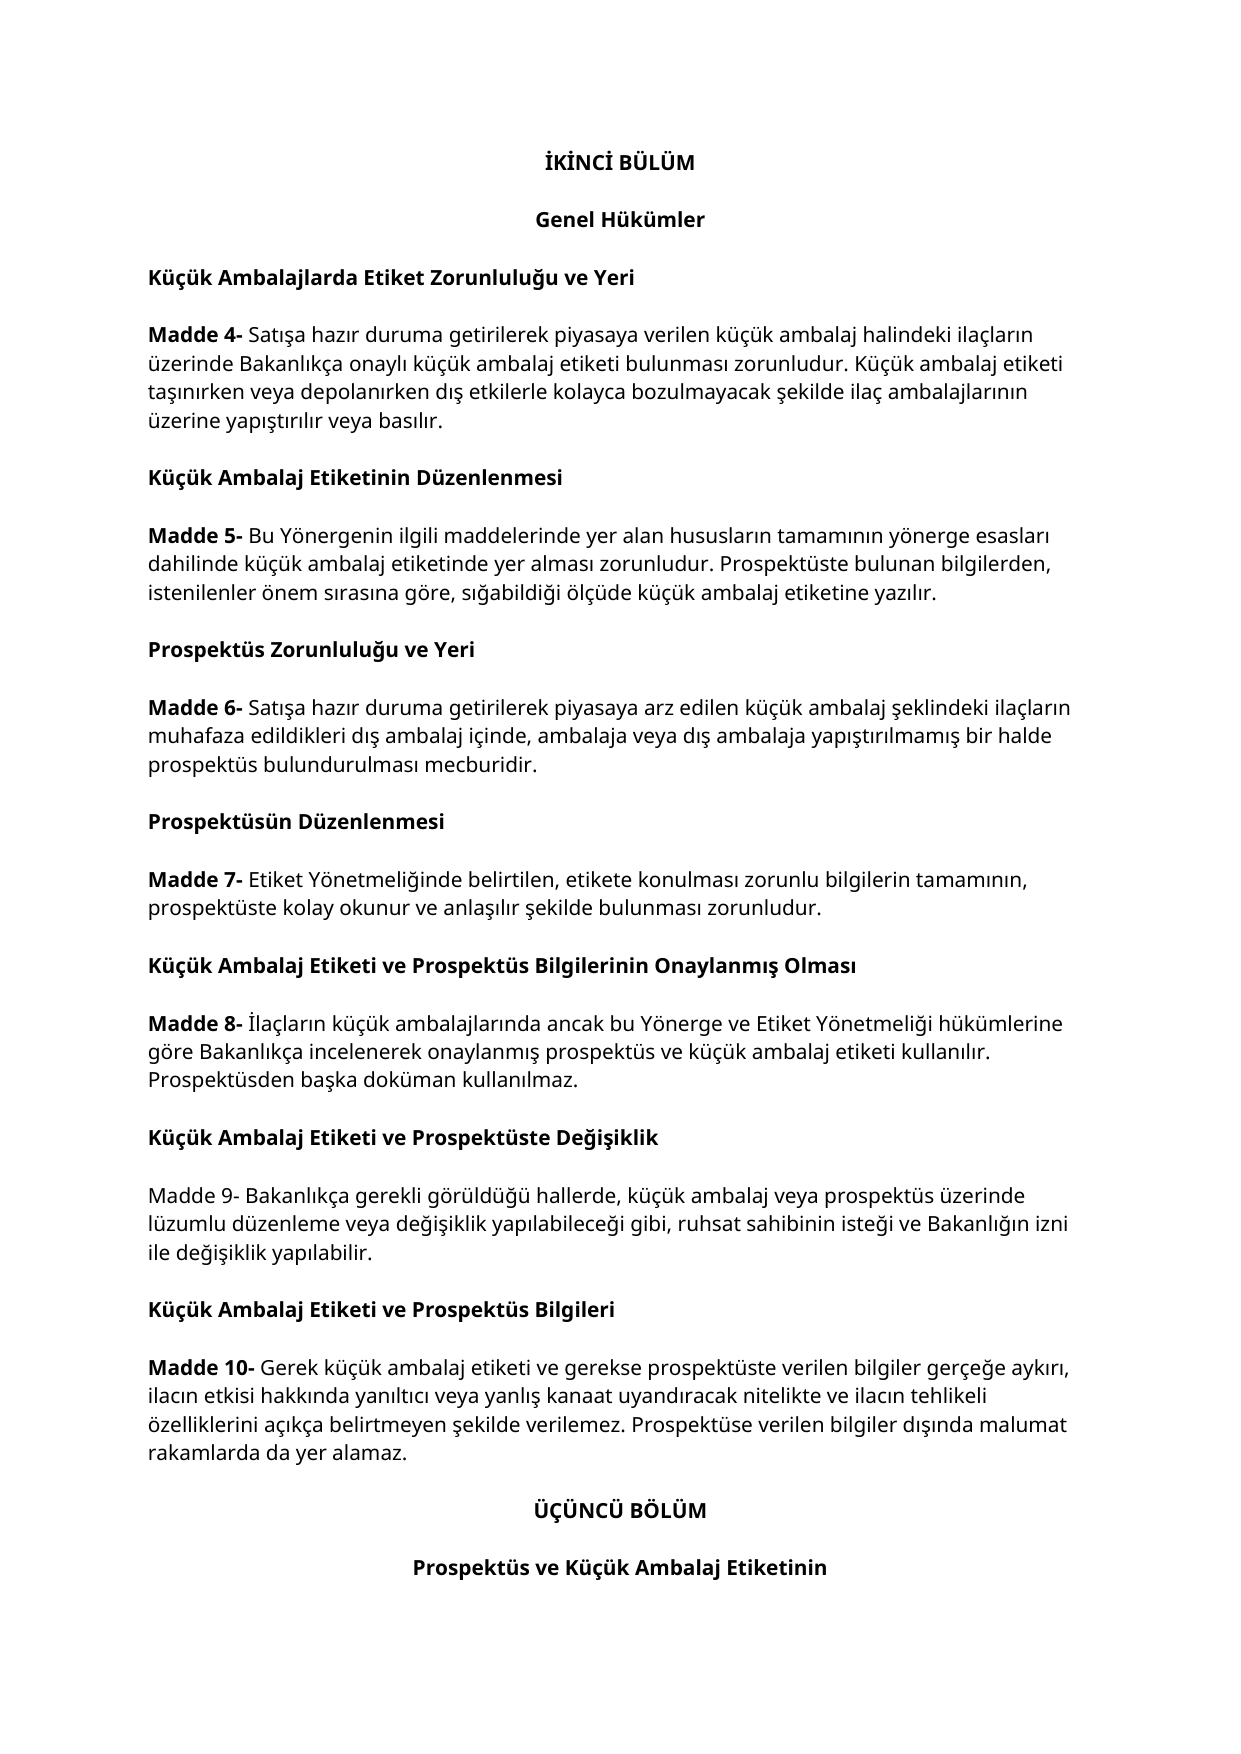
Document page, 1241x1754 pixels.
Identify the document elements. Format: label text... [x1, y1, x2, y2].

text Prospektüsün Düzenlenmesi [148, 807, 1093, 836]
text Küçük Ambalaj Etiketi ve Prospektüs Bilgileri [148, 1295, 1093, 1324]
text Prospektüs ve Küçük Ambalaj Etiketinin [148, 1553, 1093, 1582]
text Madde 10- Gerek küçük ambalaj etiketi ve gerekse prospektüste verilen bilgiler gerçeğe aykırı, ilacın etkisi hakkında yanıltıcı veya yanlış kanaat uyandıracak nitelikte ve ilacın tehlikeli özelliklerini açıkça belirtmeyen şekilde verilemez. Prospektüse verilen bilgiler dışında malumat rakamlarda da yer alamaz. [148, 1353, 1093, 1467]
text Madde 5- Bu Yönergenin ilgili maddelerinde yer alan hususların tamamının yönerge esasları dahilinde küçük ambalaj etiketinde yer alması zorunludur. Prospektüste bulunan bilgilerden, istenilenler önem sırasına göre, sığabildiği ölçüde küçük ambalaj etiketine yazılır. [148, 521, 1093, 606]
text Madde 7- Etiket Yönetmeliğinde belirtilen, etikete konulması zorunlu bilgilerin tamamının, prospektüste kolay okunur ve anlaşılır şekilde bulunması zorunludur. [148, 865, 1093, 922]
text Küçük Ambalaj Etiketinin Düzenlenmesi [148, 463, 1093, 492]
text Küçük Ambalaj Etiketi ve Prospektüs Bilgilerinin Onaylanmış Olması [148, 951, 1093, 979]
text Madde 4- Satışa hazır duruma getirilerek piyasaya verilen küçük ambalaj halindeki ilaçların üzerinde Bakanlıkça onaylı küçük ambalaj etiketi bulunması zorunludur. Küçük ambalaj etiketi taşınırken veya depolanırken dış etkilerle kolayca bozulmayacak şekilde ilaç ambalajlarının üzerine yapıştırılır veya basılır. [148, 320, 1093, 434]
text Prospektüs Zorunluluğu ve Yeri [148, 635, 1093, 664]
text İKİNCİ BÜLÜM [148, 148, 1093, 176]
text Madde 8- İlaçların küçük ambalajlarında ancak bu Yönerge ve Etiket Yönetmeliği hükümlerine göre Bakanlıkça incelenerek onaylanmış prospektüs ve küçük ambalaj etiketi kullanılır. Prospektüsden başka doküman kullanılmaz. [148, 1009, 1093, 1094]
text Madde 9- Bakanlıkça gerekli görüldüğü hallerde, küçük ambalaj veya prospektüs üzerinde lüzumlu düzenleme veya değişiklik yapılabileceği gibi, ruhsat sahibinin isteği ve Bakanlığın izni ile değişiklik yapılabilir. [148, 1181, 1093, 1266]
text Küçük Ambalajlarda Etiket Zorunluluğu ve Yeri [148, 263, 1093, 291]
text ÜÇÜNCÜ BÖLÜM [148, 1496, 1093, 1524]
text Madde 6- Satışa hazır duruma getirilerek piyasaya arz edilen küçük ambalaj şeklindeki ilaçların muhafaza edildikleri dış ambalaj içinde, ambalaja veya dış ambalaja yapıştırılmamış bir halde prospektüs bulundurulması mecburidir. [148, 693, 1093, 778]
text Genel Hükümler [148, 205, 1093, 234]
text Küçük Ambalaj Etiketi ve Prospektüste Değişiklik [148, 1123, 1093, 1152]
